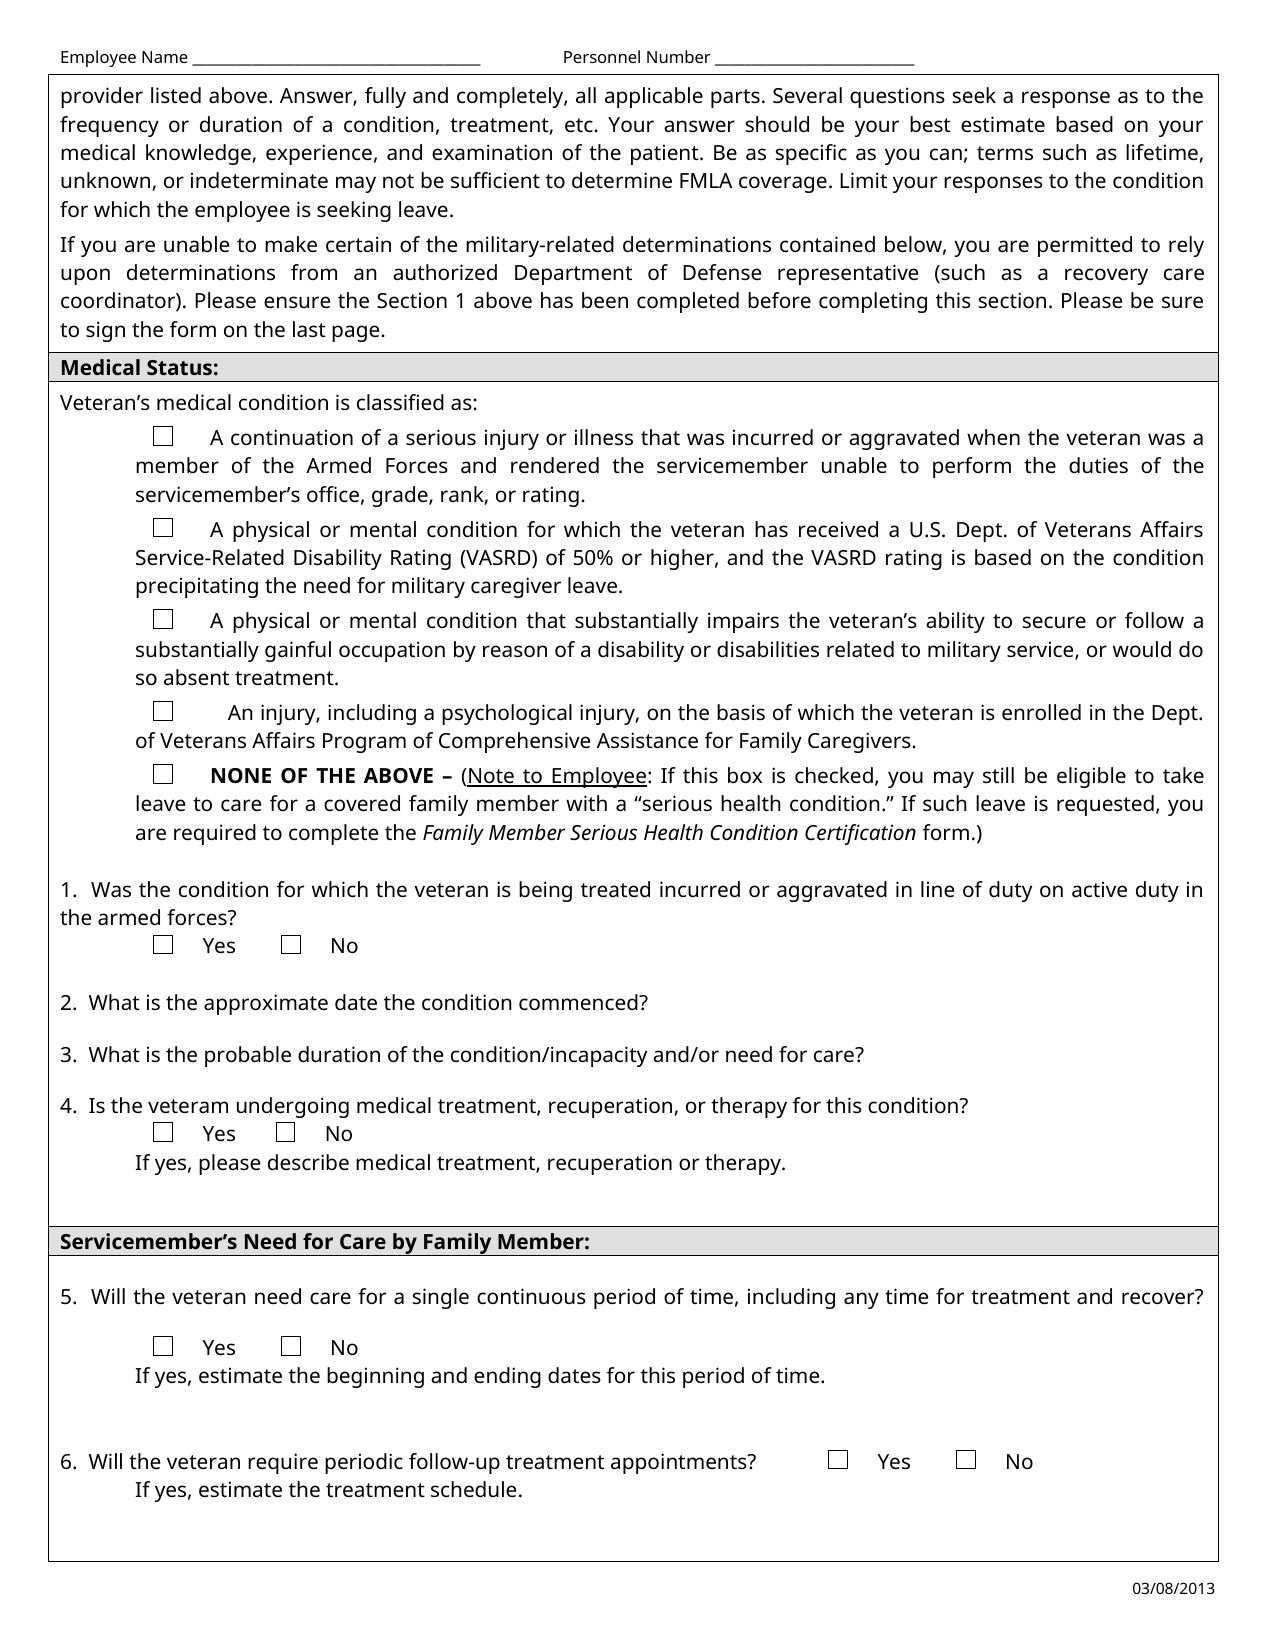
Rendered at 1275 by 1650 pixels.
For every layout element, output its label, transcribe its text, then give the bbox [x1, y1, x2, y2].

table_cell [49, 1256, 1218, 1561]
table_cell Veteran’s medical condition is classified as: A continuation of a serious injury or illness that was incurred or aggravated when the veteran was a member of the Armed Forces and rendered the servicemember unable to perform the duties of the servicemember’s office, grade, rank, or rating. A physical or mental condition for which the veteran has received a U.S. Dept. of Veterans Affairs Service-Related Disability Rating (VASRD) of 50% or higher, and the VASRD rating is based on the condition precipitating the need for military caregiver leave. A physical or mental condition that substantially impairs the veteran’s ability to secure or follow a substantially gainful occupation by reason of a disability or disabilities related to military service, or would do so absent treatment. An injury, including a psychological injury, on the basis of which the veteran is enrolled in the Dept. of Veterans Affairs Program of Comprehensive Assistance for Family Caregivers. NONE OF THE ABOVE – (Note to Employee: If this box is checked, you may still be eligible to take leave to care for a covered family member with a “serious health condition.” If such leave is requested, you are required to complete the Family Member Serious Health Condition Certification form.) 1. Was the condition for which the veteran is being treated incurred or aggravated in line of duty on active duty in the armed forces? Yes No 2. What is the approximate date the condition commenced? 3. What is the probable duration of the condition/incapacity and/or need for care? 4. Is the veteram undergoing medical treatment, recuperation, or therapy for this condition? Yes No If yes, please describe medical treatment, recuperation or therapy. [49, 382, 1218, 1226]
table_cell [49, 75, 1218, 352]
table_cell Servicemember’s Need for Care by Family Member: [49, 1227, 1218, 1255]
table_cell Medical Status: [49, 353, 1218, 381]
